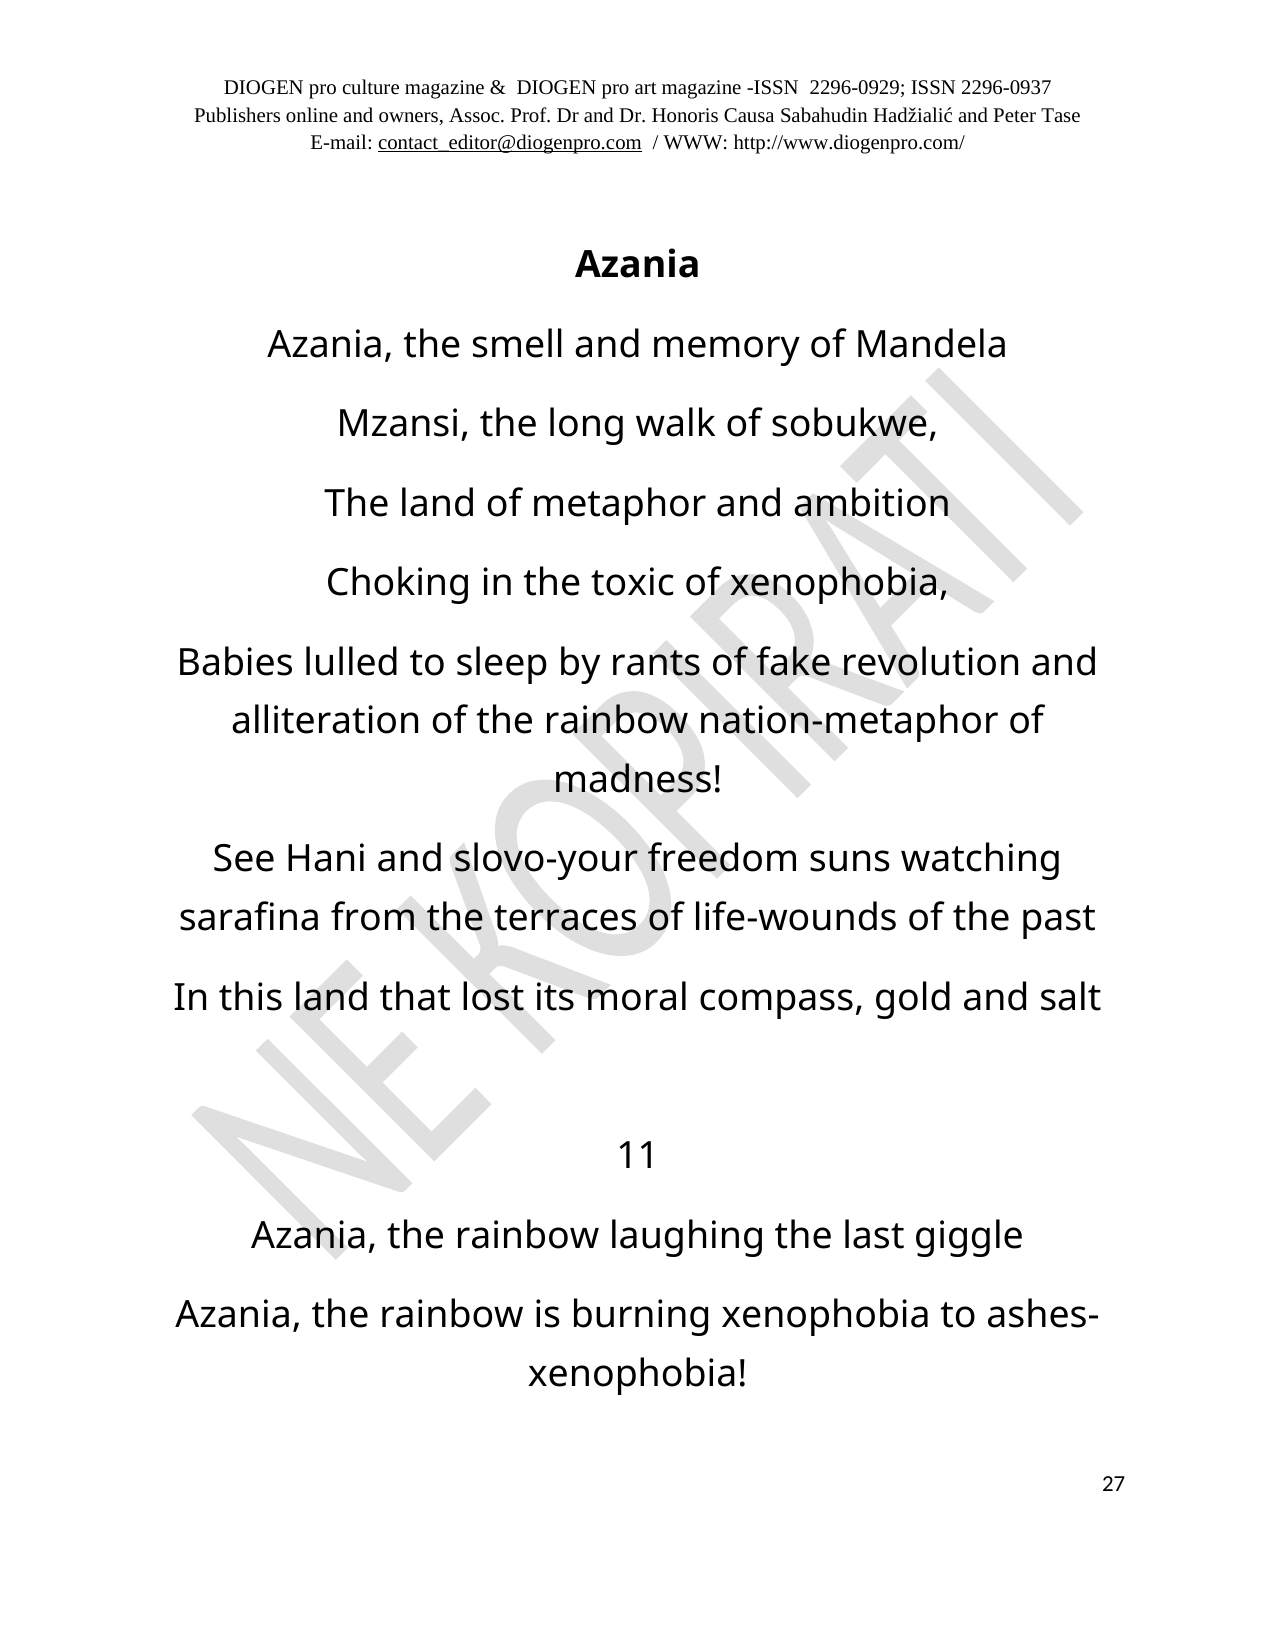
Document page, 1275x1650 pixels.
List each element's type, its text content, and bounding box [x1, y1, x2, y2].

text Azania, the rainbow is burning xenophobia to ashes-xenophobia! [150, 1288, 1125, 1397]
text Mzansi, the long walk of sobukwe, [150, 397, 1125, 448]
text The land of metaphor and ambition [150, 476, 1125, 527]
text Choking in the toxic of xenophobia, [150, 556, 1125, 607]
text See Hani and slovo-your freedom suns watching sarafina from the terraces of life-wounds of the past [150, 832, 1125, 941]
text Azania [150, 238, 1125, 289]
text Azania, the smell and memory of Mandela [150, 317, 1125, 368]
text Azania, the rainbow laughing the last giggle [150, 1208, 1125, 1259]
text Babies lulled to sleep by rants of fake revolution and alliteration of the rainbow nation-metaphor of madness! [150, 635, 1125, 803]
text 11 [150, 1129, 1125, 1180]
text In this land that lost its moral compass, gold and salt [150, 970, 1125, 1021]
